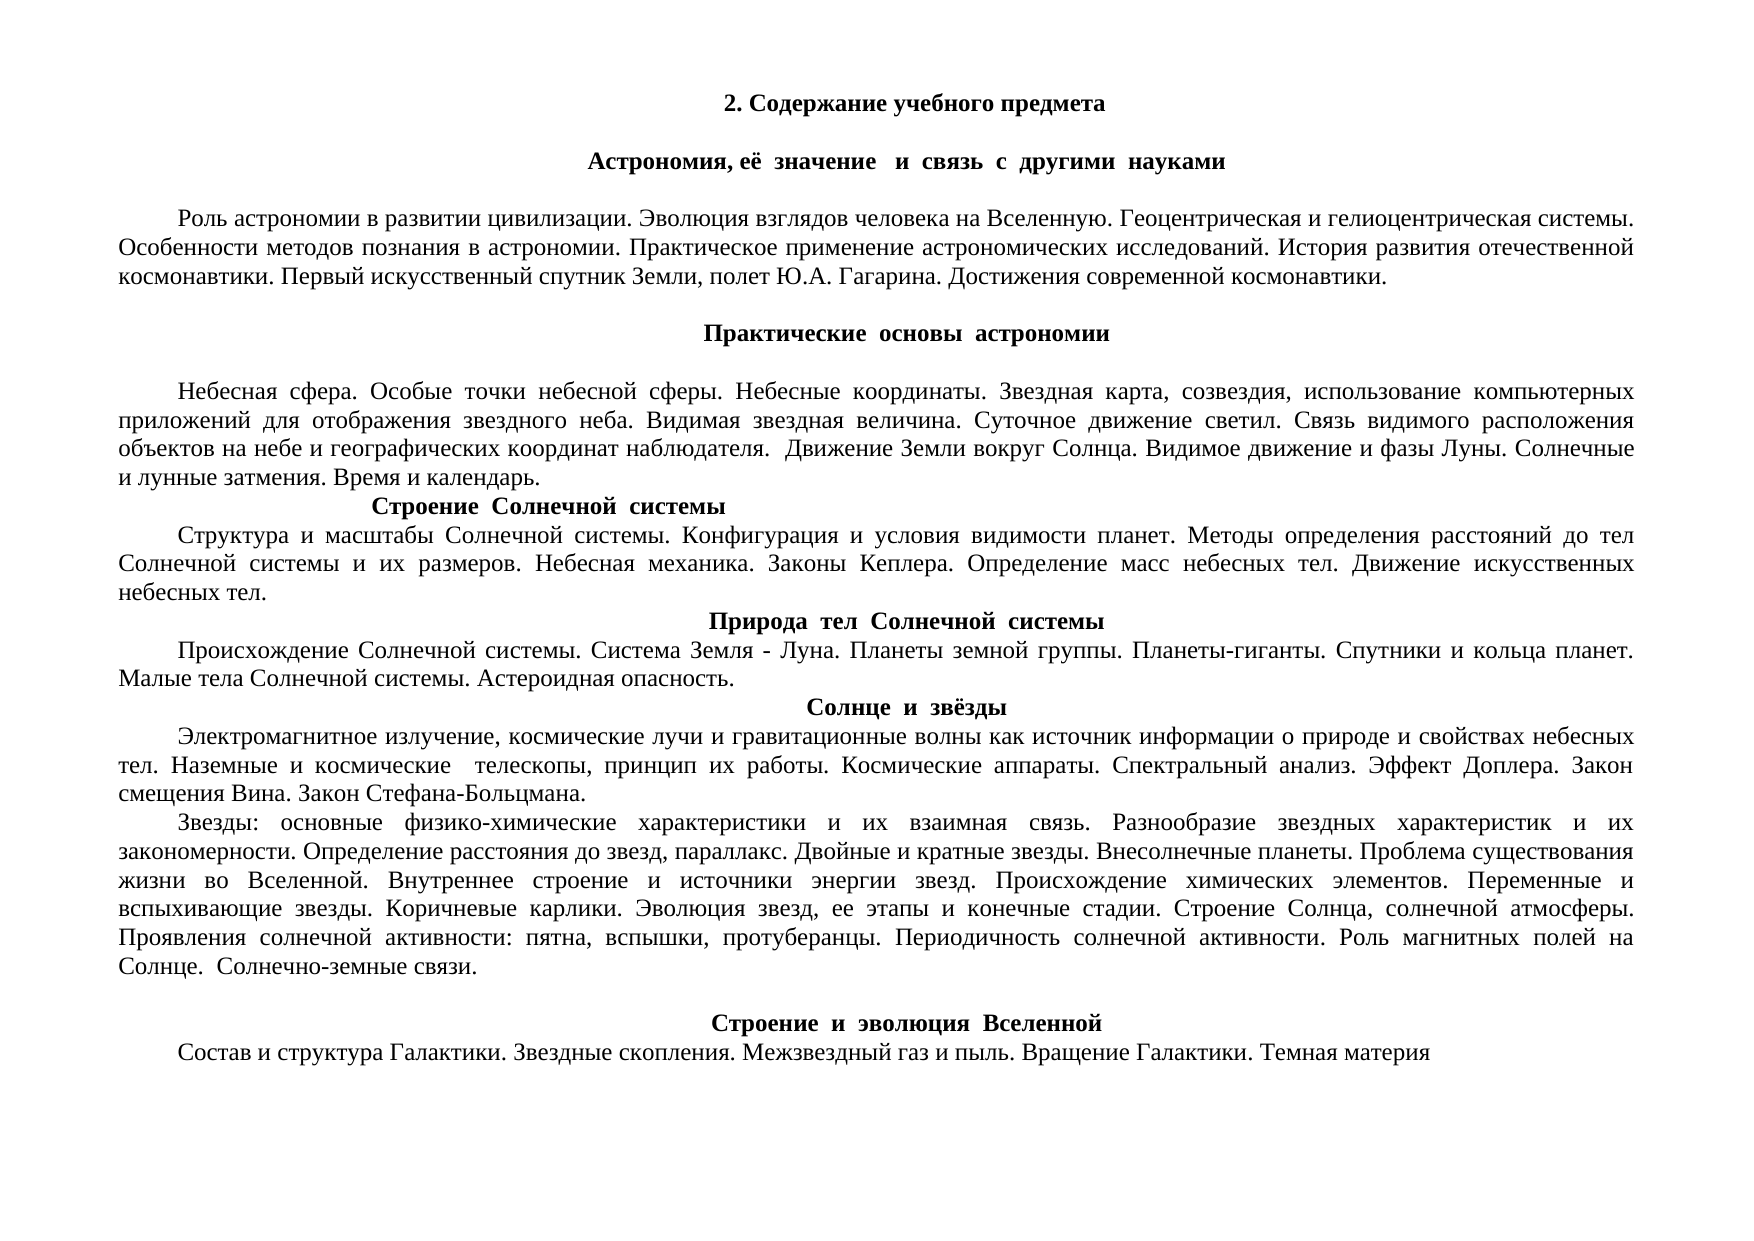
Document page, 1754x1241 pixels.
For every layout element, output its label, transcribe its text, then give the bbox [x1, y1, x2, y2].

text Природа тел Солнечной системы [118, 606, 1636, 635]
text Строение Солнечной системы [118, 491, 1636, 520]
text Звезды: основные физико-химические характеристики и их взаимная связь. Разнообразие звездных характеристик и их закономерности. Определение расстояния до звезд, параллакс. Двойные и кратные звезды. Внесолнечные планеты. Проблема существования жизни во Вселенной. Внутреннее строение и источники энергии звезд. Происхождение химических элементов. Переменные и вспыхивающие звезды. Коричневые карлики. Эволюция звезд, ее этапы и конечные стадии. Строение Солнца, солнечной атмосферы. Проявления солнечной активности: пятна, вспышки, протуберанцы. Периодичность солнечной активности. Роль магнитных полей на Солнце. Солнечно-земные связи. [118, 807, 1636, 980]
text Небесная сфера. Особые точки небесной сферы. Небесные координаты. Звездная карта, созвездия, использование компьютерных приложений для отображения звездного неба. Видимая звездная величина. Суточное движение светил. Связь видимого расположения объектов на небе и географических координат наблюдателя. Движение Земли вокруг Солнца. Видимое движение и фазы Луны. Солнечные и лунные затмения. Время и календарь. [118, 376, 1636, 491]
text Электромагнитное излучение, космические лучи и гравитационные волны как источник информации о природе и свойствах небесных тел. Наземные и космические телескопы, принцип их работы. Космические аппараты. Спектральный анализ. Эффект Доплера. Закон смещения Вина. Закон Стефана-Больцмана. [118, 721, 1636, 807]
text Солнце и звёзды [118, 692, 1636, 721]
text Структура и масштабы Солнечной системы. Конфигурация и условия видимости планет. Методы определения расстояний до тел Солнечной системы и их размеров. Небесная механика. Законы Кеплера. Определение масс небесных тел. Движение искусственных небесных тел. [118, 520, 1636, 606]
text Астрономия, её значение и связь с другими науками [118, 146, 1636, 175]
text 2. Содержание учебного предмета [118, 88, 1636, 117]
text Роль астрономии в развитии цивилизации. Эволюция взглядов человека на Вселенную. Геоцентрическая и гелиоцентрическая системы. Особенности методов познания в астрономии. Практическое применение астрономических исследований. История развития отечественной космонавтики. Первый искусственный спутник Земли, полет Ю.А. Гагарина. Достижения современной космонавтики. [118, 203, 1636, 290]
text Практические основы астрономии [118, 318, 1636, 347]
text Строение и эволюция Вселенной [118, 1008, 1636, 1037]
text Происхождение Солнечной системы. Система Земля - Луна. Планеты земной группы. Планеты-гиганты. Спутники и кольца планет. Малые тела Солнечной системы. Астероидная опасность. [118, 635, 1636, 692]
text Состав и структура Галактики. Звездные скопления. Межзвездный газ и пыль. Вращение Галактики. Темная материя [118, 1037, 1636, 1066]
